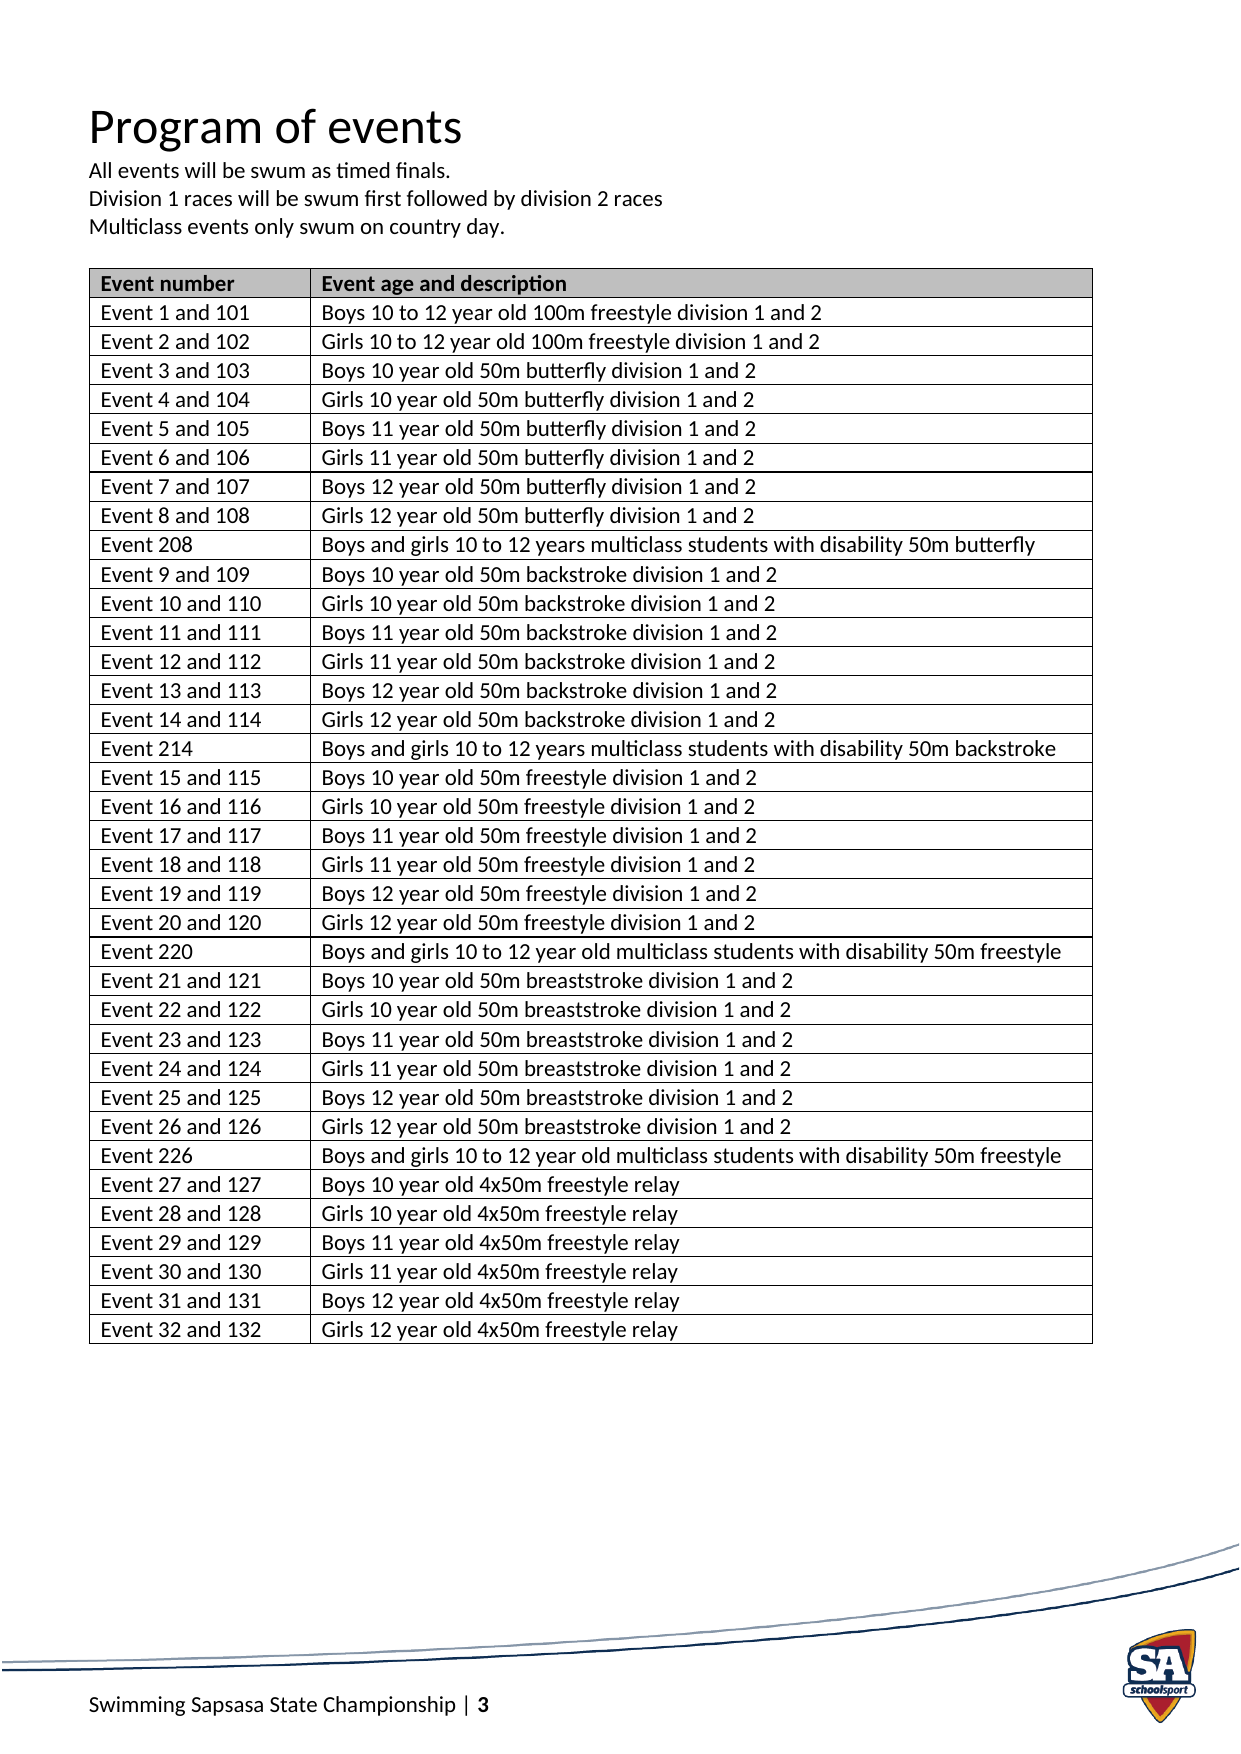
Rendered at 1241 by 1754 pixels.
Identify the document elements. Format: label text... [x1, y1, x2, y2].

table_cell Event 30 and 130 [90, 1257, 310, 1285]
table_cell Girls 10 year old 50m butterfly division 1 and 2 [311, 385, 1092, 413]
table_cell Event 21 and 121 [90, 967, 310, 994]
table_cell Boys 11 year old 50m butterfly division 1 and 2 [311, 414, 1092, 442]
table_cell Event 11 and 111 [90, 618, 310, 646]
table_cell Event 13 and 113 [90, 676, 310, 704]
table_cell Boys and girls 10 to 12 year old multiclass students with disability 50m freestyle [311, 1141, 1092, 1169]
table_cell Boys 10 year old 50m backstroke division 1 and 2 [311, 560, 1092, 588]
table_cell Event 10 and 110 [90, 589, 310, 617]
picture [2, 1536, 1240, 1754]
table_cell Event 12 and 112 [90, 647, 310, 675]
table_cell Event 19 and 119 [90, 879, 310, 907]
table_cell Boys 12 year old 50m backstroke division 1 and 2 [311, 676, 1092, 704]
table_cell Event 28 and 128 [90, 1199, 310, 1227]
table_cell Girls 11 year old 50m breaststroke division 1 and 2 [311, 1054, 1092, 1082]
table_cell Event 16 and 116 [90, 792, 310, 820]
table_cell Girls 10 year old 50m freestyle division 1 and 2 [311, 792, 1092, 820]
table_cell Girls 10 year old 4x50m freestyle relay [311, 1199, 1092, 1227]
table_cell Event 7 and 107 [90, 473, 310, 501]
table_cell Boys 10 year old 50m freestyle division 1 and 2 [311, 763, 1092, 791]
table_cell Event 3 and 103 [90, 356, 310, 384]
table_cell Boys 12 year old 50m freestyle division 1 and 2 [311, 879, 1092, 907]
table_cell Event 29 and 129 [90, 1228, 310, 1256]
table_cell Event 22 and 122 [90, 996, 310, 1024]
table_cell Event 9 and 109 [90, 560, 310, 588]
table_cell Event 15 and 115 [90, 763, 310, 791]
table_cell Girls 12 year old 50m backstroke division 1 and 2 [311, 705, 1092, 733]
table_cell Event 20 and 120 [90, 909, 310, 936]
table_cell Event 27 and 127 [90, 1170, 310, 1198]
table_cell Event 5 and 105 [90, 414, 310, 442]
table_cell Event 6 and 106 [90, 444, 310, 471]
table_cell Girls 12 year old 4x50m freestyle relay [311, 1315, 1092, 1343]
table_cell Girls 11 year old 50m freestyle division 1 and 2 [311, 850, 1092, 878]
table_cell Event 32 and 132 [90, 1315, 310, 1343]
table_cell Boys 12 year old 50m breaststroke division 1 and 2 [311, 1083, 1092, 1111]
table_cell Boys 10 year old 50m butterfly division 1 and 2 [311, 356, 1092, 384]
table_header Event age and description [311, 269, 1092, 297]
table_cell Event 25 and 125 [90, 1083, 310, 1111]
table_cell Event 31 and 131 [90, 1286, 310, 1314]
table_cell Girls 11 year old 50m backstroke division 1 and 2 [311, 647, 1092, 675]
table_cell Girls 11 year old 50m butterfly division 1 and 2 [311, 444, 1092, 471]
table_cell Event 8 and 108 [90, 502, 310, 529]
table_cell Boys 12 year old 50m butterfly division 1 and 2 [311, 473, 1092, 501]
table_cell Event 1 and 101 [90, 298, 310, 326]
table_cell Girls 11 year old 4x50m freestyle relay [311, 1257, 1092, 1285]
table_cell Event 26 and 126 [90, 1112, 310, 1140]
table_cell Event 23 and 123 [90, 1025, 310, 1053]
table_cell Event 24 and 124 [90, 1054, 310, 1082]
subtitle Program of events [89, 95, 1152, 156]
table_header Event number [90, 269, 310, 297]
text Division 1 races will be swum first followed by division 2 races [89, 184, 1152, 212]
table_cell Boys 11 year old 50m freestyle division 1 and 2 [311, 821, 1092, 849]
table_cell Boys and girls 10 to 12 year old multiclass students with disability 50m freestyle [311, 938, 1092, 966]
table_cell Girls 12 year old 50m butterfly division 1 and 2 [311, 502, 1092, 529]
table_cell Event 2 and 102 [90, 327, 310, 355]
table_cell Girls 10 year old 50m backstroke division 1 and 2 [311, 589, 1092, 617]
text All events will be swum as timed finals. [89, 156, 1152, 184]
table_cell Event 226 [90, 1141, 310, 1169]
table_cell Girls 10 to 12 year old 100m freestyle division 1 and 2 [311, 327, 1092, 355]
table_cell Boys 11 year old 50m backstroke division 1 and 2 [311, 618, 1092, 646]
table_cell Event 14 and 114 [90, 705, 310, 733]
table_cell Boys 11 year old 50m breaststroke division 1 and 2 [311, 1025, 1092, 1053]
table_cell Event 208 [90, 531, 310, 559]
table_cell Girls 10 year old 50m breaststroke division 1 and 2 [311, 996, 1092, 1024]
table_cell Boys 10 year old 4x50m freestyle relay [311, 1170, 1092, 1198]
table_cell Event 18 and 118 [90, 850, 310, 878]
table_cell Girls 12 year old 50m breaststroke division 1 and 2 [311, 1112, 1092, 1140]
table_cell Event 4 and 104 [90, 385, 310, 413]
table_cell Event 17 and 117 [90, 821, 310, 849]
table_cell Boys and girls 10 to 12 years multiclass students with disability 50m butterfly [311, 531, 1092, 559]
text Multiclass events only swum on country day. [89, 212, 1152, 240]
table_cell Boys and girls 10 to 12 years multiclass students with disability 50m backstroke [311, 734, 1092, 762]
table_cell Girls 12 year old 50m freestyle division 1 and 2 [311, 909, 1092, 936]
table_cell Event 220 [90, 938, 310, 966]
table_cell Boys 10 year old 50m breaststroke division 1 and 2 [311, 967, 1092, 994]
table_cell Event 214 [90, 734, 310, 762]
table_cell Boys 10 to 12 year old 100m freestyle division 1 and 2 [311, 298, 1092, 326]
table_cell Boys 11 year old 4x50m freestyle relay [311, 1228, 1092, 1256]
table_cell Boys 12 year old 4x50m freestyle relay [311, 1286, 1092, 1314]
